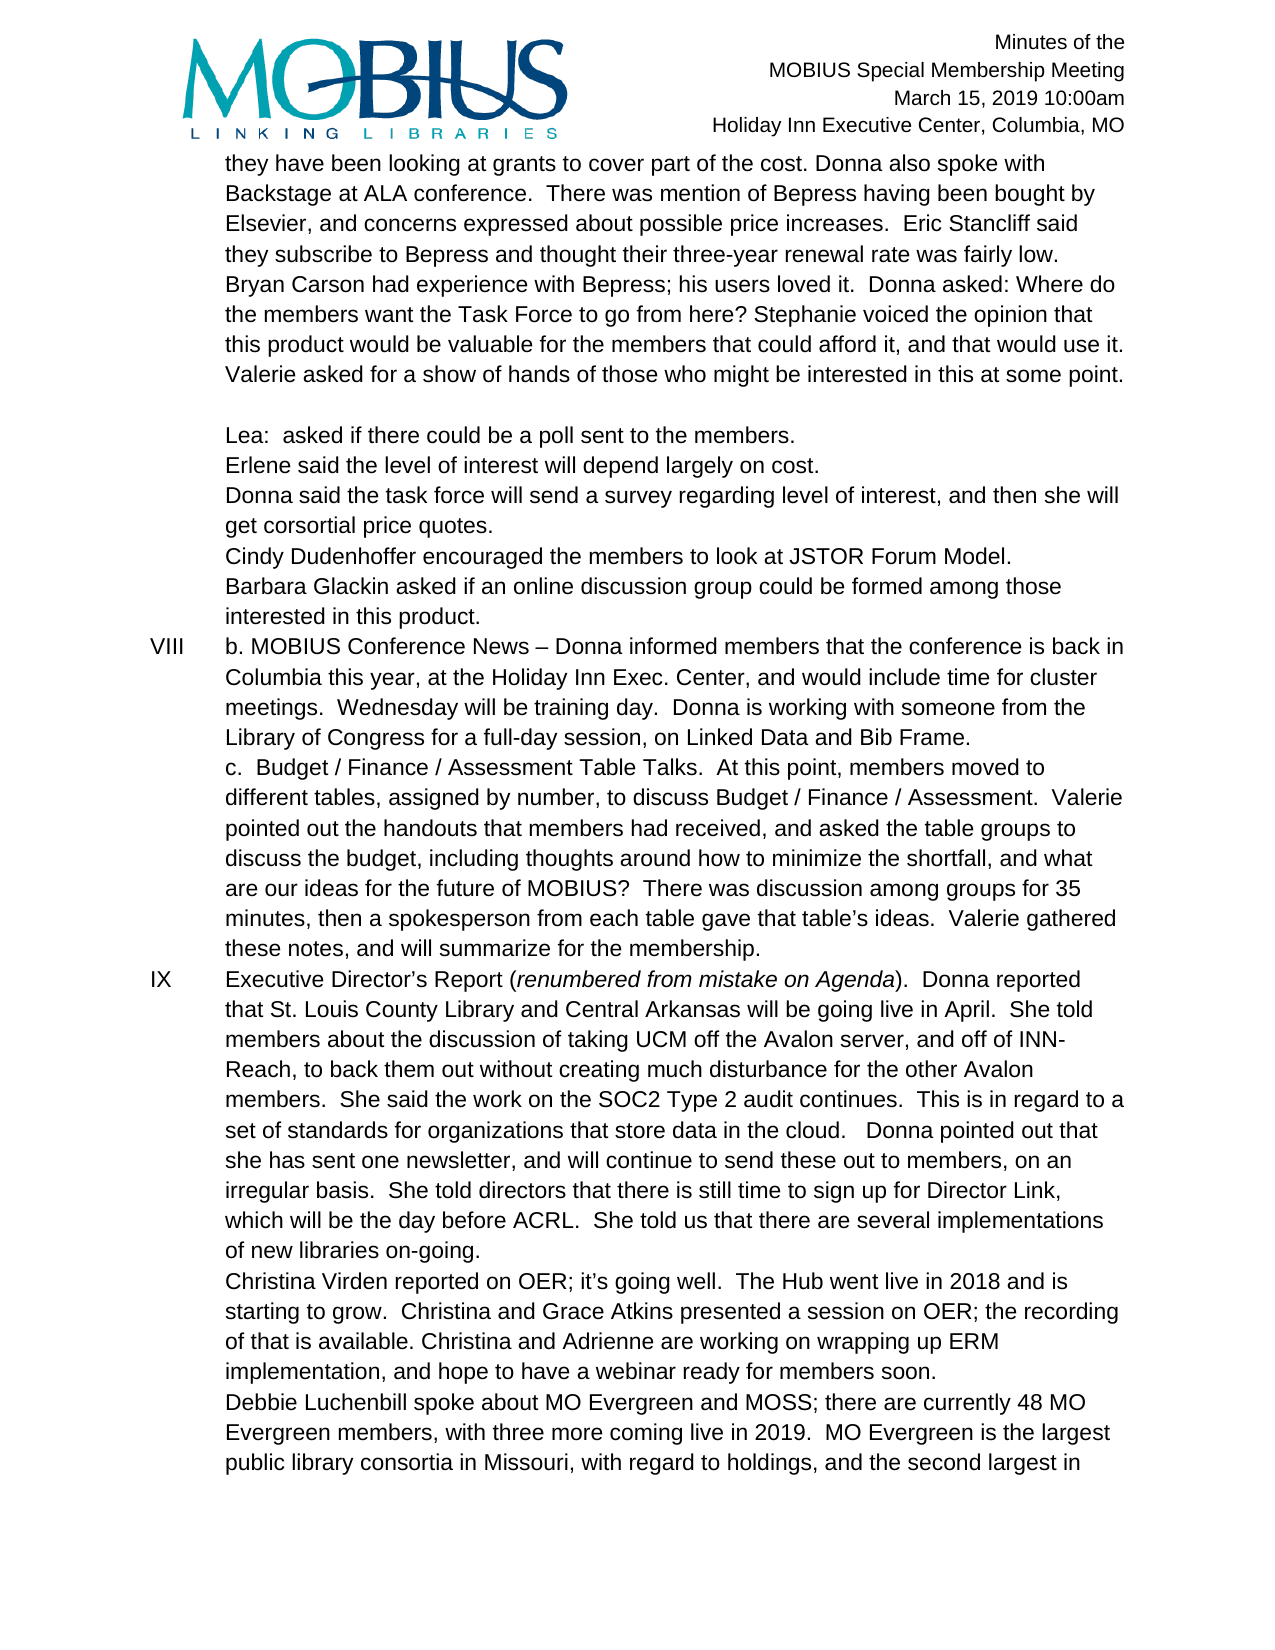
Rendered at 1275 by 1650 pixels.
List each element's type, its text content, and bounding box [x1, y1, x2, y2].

text VIII b. MOBIUS Conference News – Donna informed members that the conference is back in Columbia this year, at the Holiday Inn Exec. Center, and would include time for cluster meetings. Wednesday will be training day. Donna is working with someone from the Library of Congress for a full-day session, on Linked Data and Bib Frame. c. Budget / Finance / Assessment Table Talks. At this point, members moved to different tables, assigned by number, to discuss Budget / Finance / Assessment. Valerie pointed out the handouts that members had received, and asked the table groups to discuss the budget, including thoughts around how to minimize the shortfall, and what are our ideas for the future of MOBIUS? There was discussion among groups for 35 minutes, then a spokesperson from each table gave that table’s ideas. Valerie gathered these notes, and will summarize for the membership. [150, 633, 1125, 962]
picture [171, 30, 577, 150]
